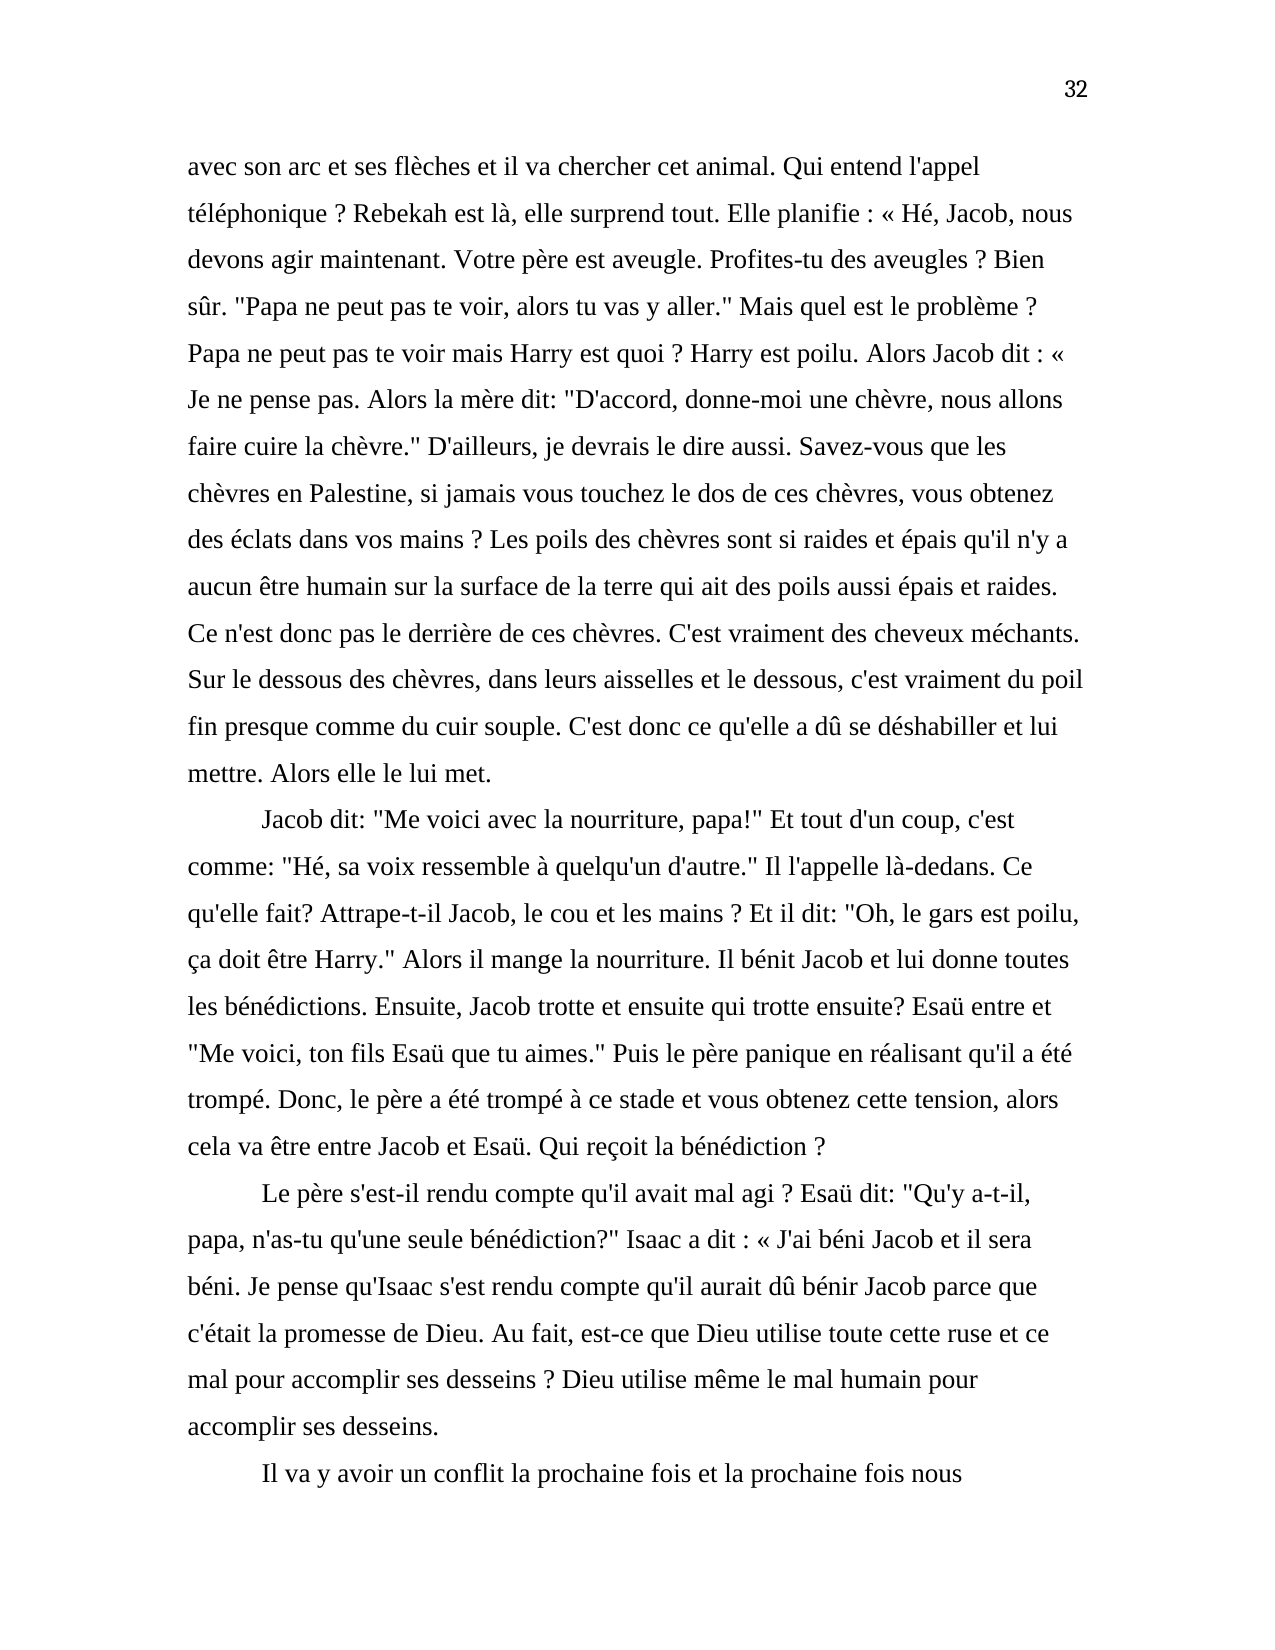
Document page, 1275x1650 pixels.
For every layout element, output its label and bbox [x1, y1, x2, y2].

text [187, 150, 1087, 1488]
